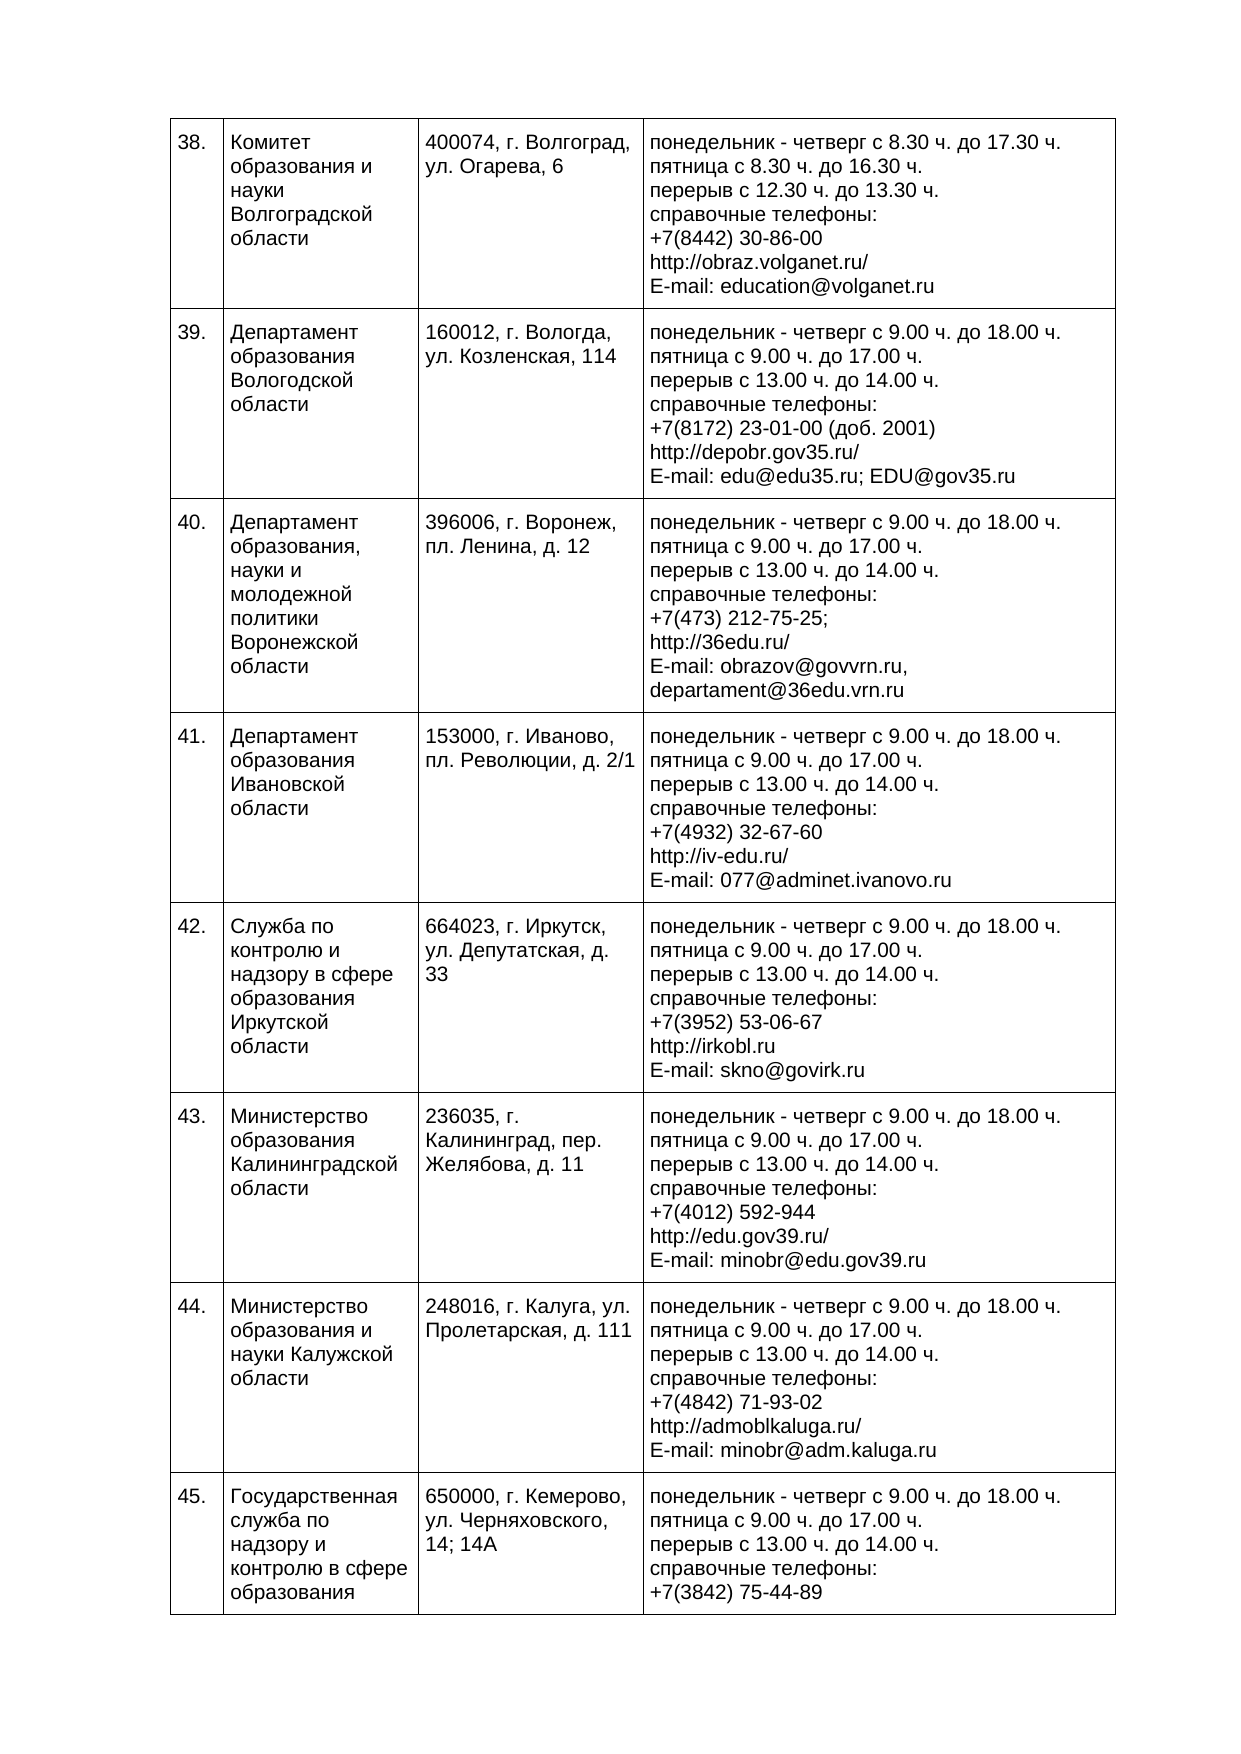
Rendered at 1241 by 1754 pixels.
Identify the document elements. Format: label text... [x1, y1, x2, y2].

table_cell Министерство образования и науки Калужской области [224, 1283, 418, 1472]
table_cell понедельник - четверг с 9.00 ч. до 18.00 ч. пятница с 9.00 ч. до 17.00 ч. перерыв с 13.00 ч. до 14.00 ч. справочные телефоны: +7(4932) 32-67-60 http://iv-edu.ru/ E-mail: 077@adminet.ivanovo.ru [644, 713, 1115, 902]
table_cell понедельник - четверг с 9.00 ч. до 18.00 ч. пятница с 9.00 ч. до 17.00 ч. перерыв с 13.00 ч. до 14.00 ч. справочные телефоны: +7(8172) 23-01-00 (доб. 2001) http://depobr.gov35.ru/ E-mail: edu@edu35.ru; EDU@gov35.ru [644, 309, 1115, 498]
table_cell Комитет образования и науки Волгоградской области [224, 119, 418, 308]
table_cell 43. [171, 1093, 223, 1282]
table_cell понедельник - четверг с 9.00 ч. до 18.00 ч. пятница с 9.00 ч. до 17.00 ч. перерыв с 13.00 ч. до 14.00 ч. справочные телефоны: +7(4842) 71-93-02 http://admoblkaluga.ru/ E-mail: minobr@adm.kaluga.ru [644, 1283, 1115, 1472]
table_cell понедельник - четверг с 9.00 ч. до 18.00 ч. пятница с 9.00 ч. до 17.00 ч. перерыв с 13.00 ч. до 14.00 ч. справочные телефоны: +7(4012) 592-944 http://edu.gov39.ru/ E-mail: minobr@edu.gov39.ru [644, 1093, 1115, 1282]
table_cell 248016, г. Калуга, ул. Пролетарская, д. 111 [419, 1283, 643, 1472]
table_cell 38. [171, 119, 223, 308]
table_cell 44. [171, 1283, 223, 1472]
table_cell 664023, г. Иркутск, ул. Депутатская, д. 33 [419, 903, 643, 1092]
table_cell 396006, г. Воронеж, пл. Ленина, д. 12 [419, 499, 643, 712]
table_cell 42. [171, 903, 223, 1092]
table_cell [644, 1473, 1115, 1614]
table_cell Служба по контролю и надзору в сфере образования Иркутской области [224, 903, 418, 1092]
table_cell понедельник - четверг с 8.30 ч. до 17.30 ч. пятница с 8.30 ч. до 16.30 ч. перерыв с 12.30 ч. до 13.30 ч. справочные телефоны: +7(8442) 30-86-00 http://obraz.volganet.ru/ E-mail: education@volganet.ru [644, 119, 1115, 308]
table_cell 153000, г. Иваново, пл. Революции, д. 2/1 [419, 713, 643, 902]
table_cell 40. [171, 499, 223, 712]
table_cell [419, 1473, 643, 1614]
table_cell 400074, г. Волгоград, ул. Огарева, 6 [419, 119, 643, 308]
table_cell Департамент образования Ивановской области [224, 713, 418, 902]
table_cell 41. [171, 713, 223, 902]
table_cell Департамент образования Вологодской области [224, 309, 418, 498]
table_cell 160012, г. Вологда, ул. Козленская, 114 [419, 309, 643, 498]
table_cell 39. [171, 309, 223, 498]
table_cell понедельник - четверг с 9.00 ч. до 18.00 ч. пятница с 9.00 ч. до 17.00 ч. перерыв с 13.00 ч. до 14.00 ч. справочные телефоны: +7(473) 212-75-25; http://36edu.ru/ E-mail: obrazov@govvrn.ru, departament@36edu.vrn.ru [644, 499, 1115, 712]
table_cell понедельник - четверг с 9.00 ч. до 18.00 ч. пятница с 9.00 ч. до 17.00 ч. перерыв с 13.00 ч. до 14.00 ч. справочные телефоны: +7(3952) 53-06-67 http://irkobl.ru E-mail: skno@govirk.ru [644, 903, 1115, 1092]
table_cell Министерство образования Калининградской области [224, 1093, 418, 1282]
table_cell Департамент образования, науки и молодежной политики Воронежской области [224, 499, 418, 712]
table_cell 236035, г. Калининград, пер. Желябова, д. 11 [419, 1093, 643, 1282]
table_cell 45. [171, 1473, 223, 1614]
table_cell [224, 1473, 418, 1614]
